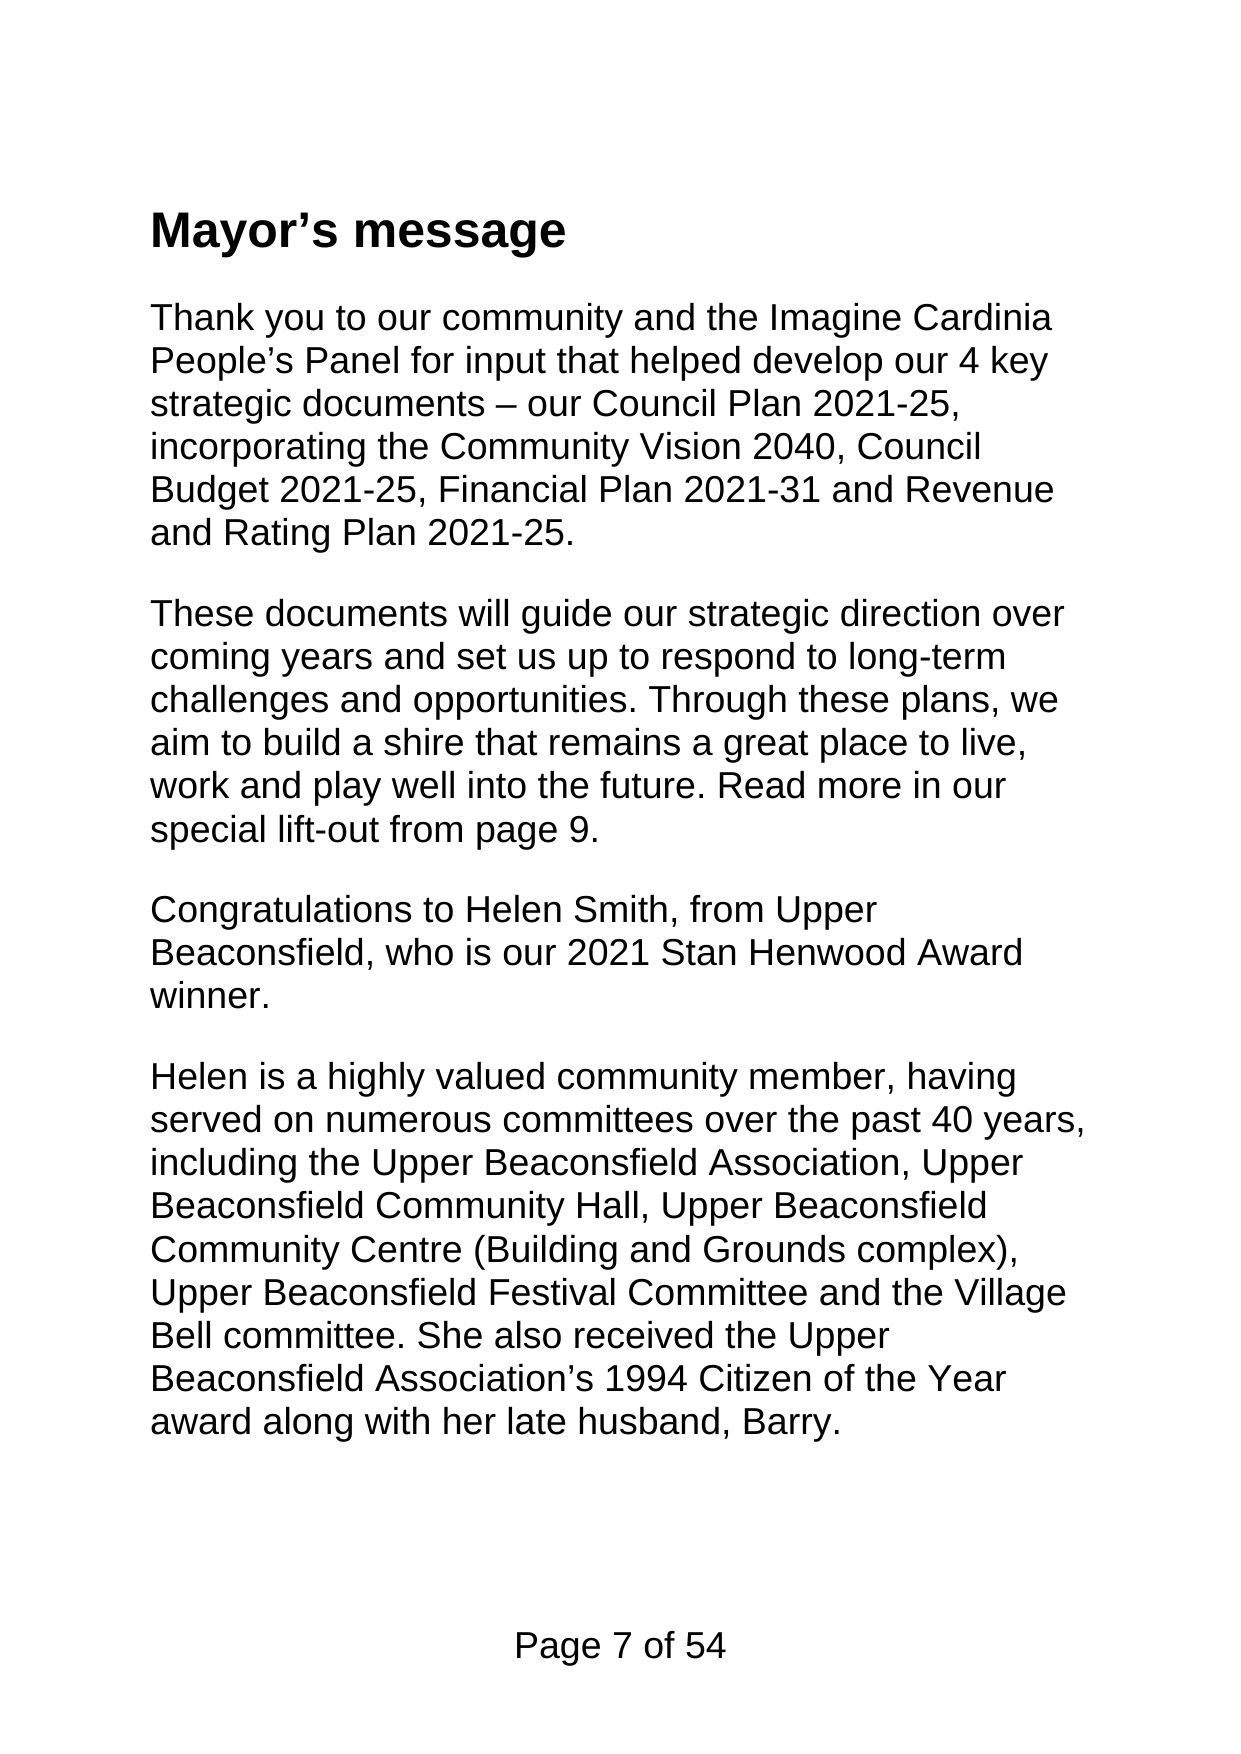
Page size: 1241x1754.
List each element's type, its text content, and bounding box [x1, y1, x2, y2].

subtitle Mayor’s message [150, 200, 1090, 257]
text Thank you to our community and the Imagine Cardinia People’s Panel for input that helped develop our 4 key strategic documents – our Council Plan 2021-25, incorporating the Community Vision 2040, Council Budget 2021-25, Financial Plan 2021-31 and Revenue and Rating Plan 2021-25. [150, 295, 1090, 554]
text Helen is a highly valued community member, having served on numerous committees over the past 40 years, including the Upper Beaconsfield Association, Upper Beaconsfield Community Hall, Upper Beaconsfield Community Centre (Building and Grounds complex), Upper Beaconsfield Festival Committee and the Village Bell committee. She also received the Upper Beaconsfield Association’s 1994 Citizen of the Year award along with her late husband, Barry. [150, 1054, 1090, 1442]
text Congratulations to Helen Smith, from Upper Beaconsfield, who is our 2021 Stan Henwood Award winner. [150, 887, 1090, 1017]
text These documents will guide our strategic direction over coming years and set us up to respond to long-term challenges and opportunities. Through these plans, we aim to build a shire that remains a great place to live, work and play well into the future. Read more in our special lift-out from page 9. [150, 591, 1090, 850]
